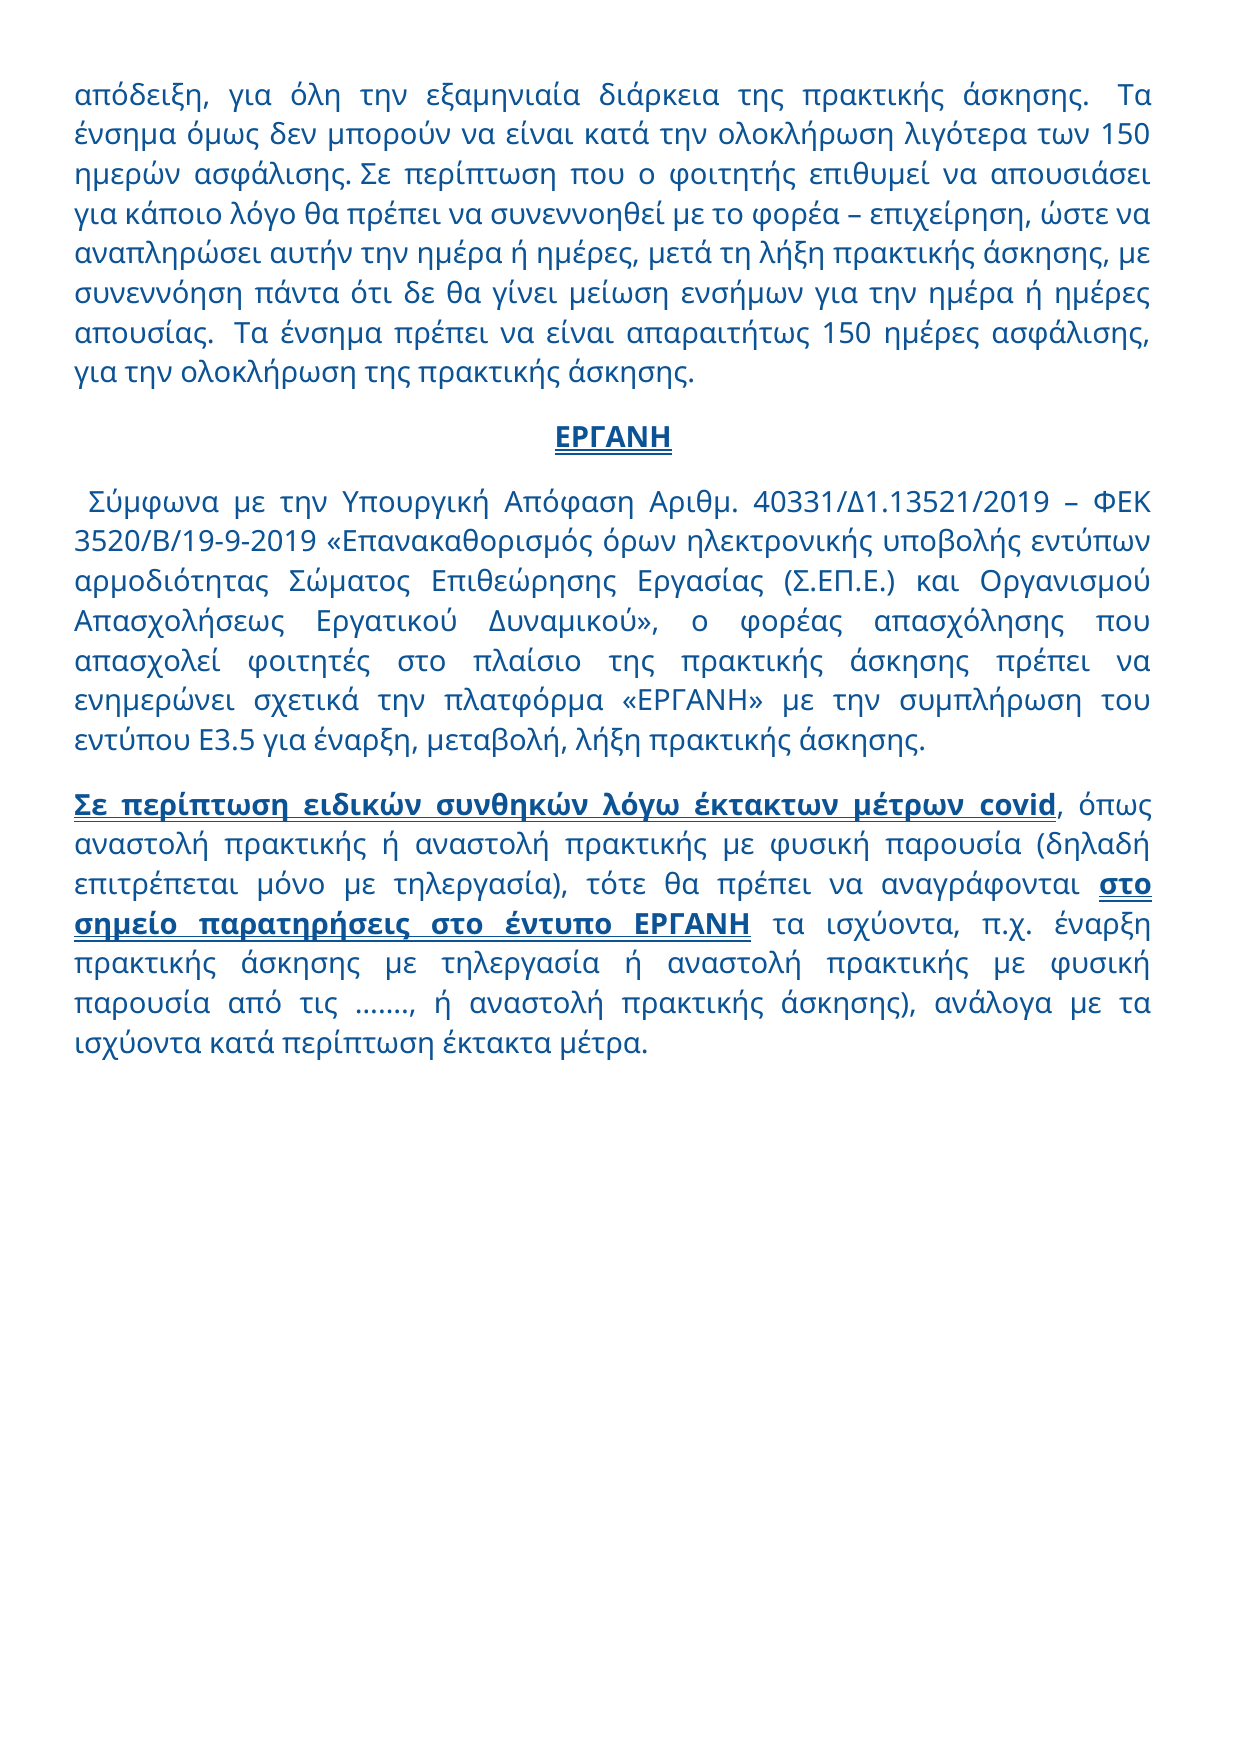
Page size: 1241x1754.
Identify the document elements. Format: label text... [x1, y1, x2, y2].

text Σύμφωνα με την Υπουργική Απόφαση Αριθμ. 40331/Δ1.13521/2019 – ΦΕΚ 3520/Β/19-9-2019 «Επανακαθορισμός όρων ηλεκτρονικής υποβολής εντύπων αρμοδιότητας Σώματος Επιθεώρησης Εργασίας (Σ.ΕΠ.Ε.) και Οργανισμού Απασχολήσεως Εργατικού Δυναμικού», ο φορέας απασχόλησης που απασχολεί φοιτητές στο πλαίσιο της πρακτικής άσκησης πρέπει να ενημερώνει σχετικά την πλατφόρμα «ΕΡΓΑΝΗ» με την συμπλήρωση του εντύπου Ε3.5 για έναρξη, μεταβολή, λήξη πρακτικής άσκησης. [74, 481, 1152, 759]
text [74, 74, 1152, 391]
text ΕΡΓΑΝΗ [74, 416, 1152, 456]
text Σε περίπτωση ειδικών συνθηκών λόγω έκτακτων μέτρων covid, όπως αναστολή πρακτικής ή αναστολή πρακτικής με φυσική παρουσία (δηλαδή επιτρέπεται μόνο με τηλεργασία), τότε θα πρέπει να αναγράφονται στο σημείο παρατηρήσεις στο έντυπο ΕΡΓΑΝΗ τα ισχύοντα, π.χ. έναρξη πρακτικής άσκησης με τηλεργασία ή αναστολή πρακτικής με φυσική παρουσία από τις ……., ή αναστολή πρακτικής άσκησης), ανάλογα με τα ισχύοντα κατά περίπτωση έκτακτα μέτρα. [74, 784, 1152, 1062]
